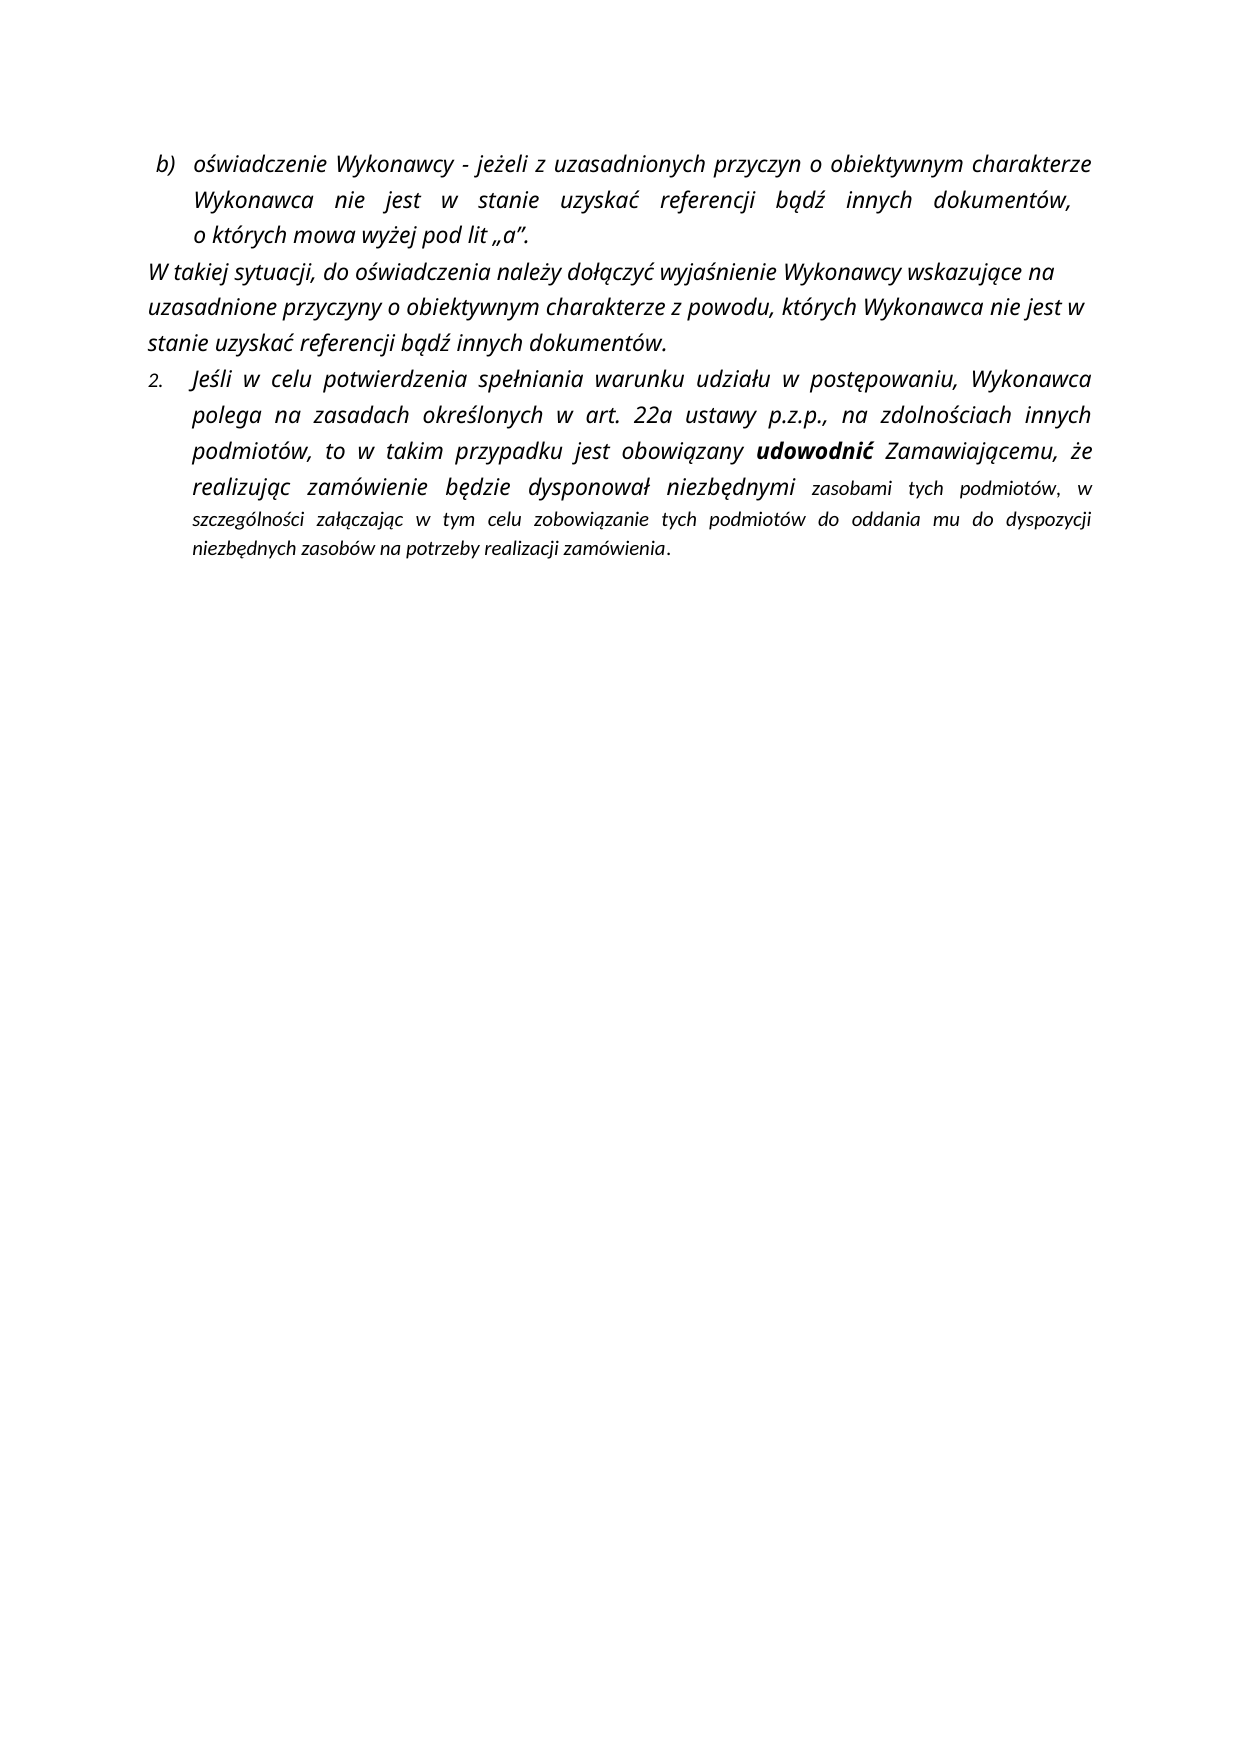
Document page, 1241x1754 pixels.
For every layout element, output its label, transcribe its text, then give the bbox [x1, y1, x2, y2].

text W takiej sytuacji, do oświadczenia należy dołączyć wyjaśnienie Wykonawcy wskazujące na uzasadnione przyczyny o obiektywnym charakterze z powodu, których Wykonawca nie jest w stanie uzyskać referencji bądź innych dokumentów. [148, 255, 1093, 358]
list Jeśli w celu potwierdzenia spełniania warunku udziału w postępowaniu, Wykonawca polega na zasadach określonych w art. 22a ustawy p.z.p., na zdolnościach innych podmiotów, to w takim przypadku jest obowiązany udowodnić Zamawiającemu, że realizując zamówienie będzie dysponował niezbędnymi zasobami tych podmiotów, w szczególności załączając w tym celu zobowiązanie tych podmiotów do oddania mu do dyspozycji niezbędnych zasobów na potrzeby realizacji zamówienia. [148, 363, 1093, 561]
list oświadczenie Wykonawcy - jeżeli z uzasadnionych przyczyn o obiektywnym charakterze Wykonawca nie jest w stanie uzyskać referencji bądź innych dokumentów, o których mowa wyżej pod lit „a”. [156, 148, 1093, 251]
